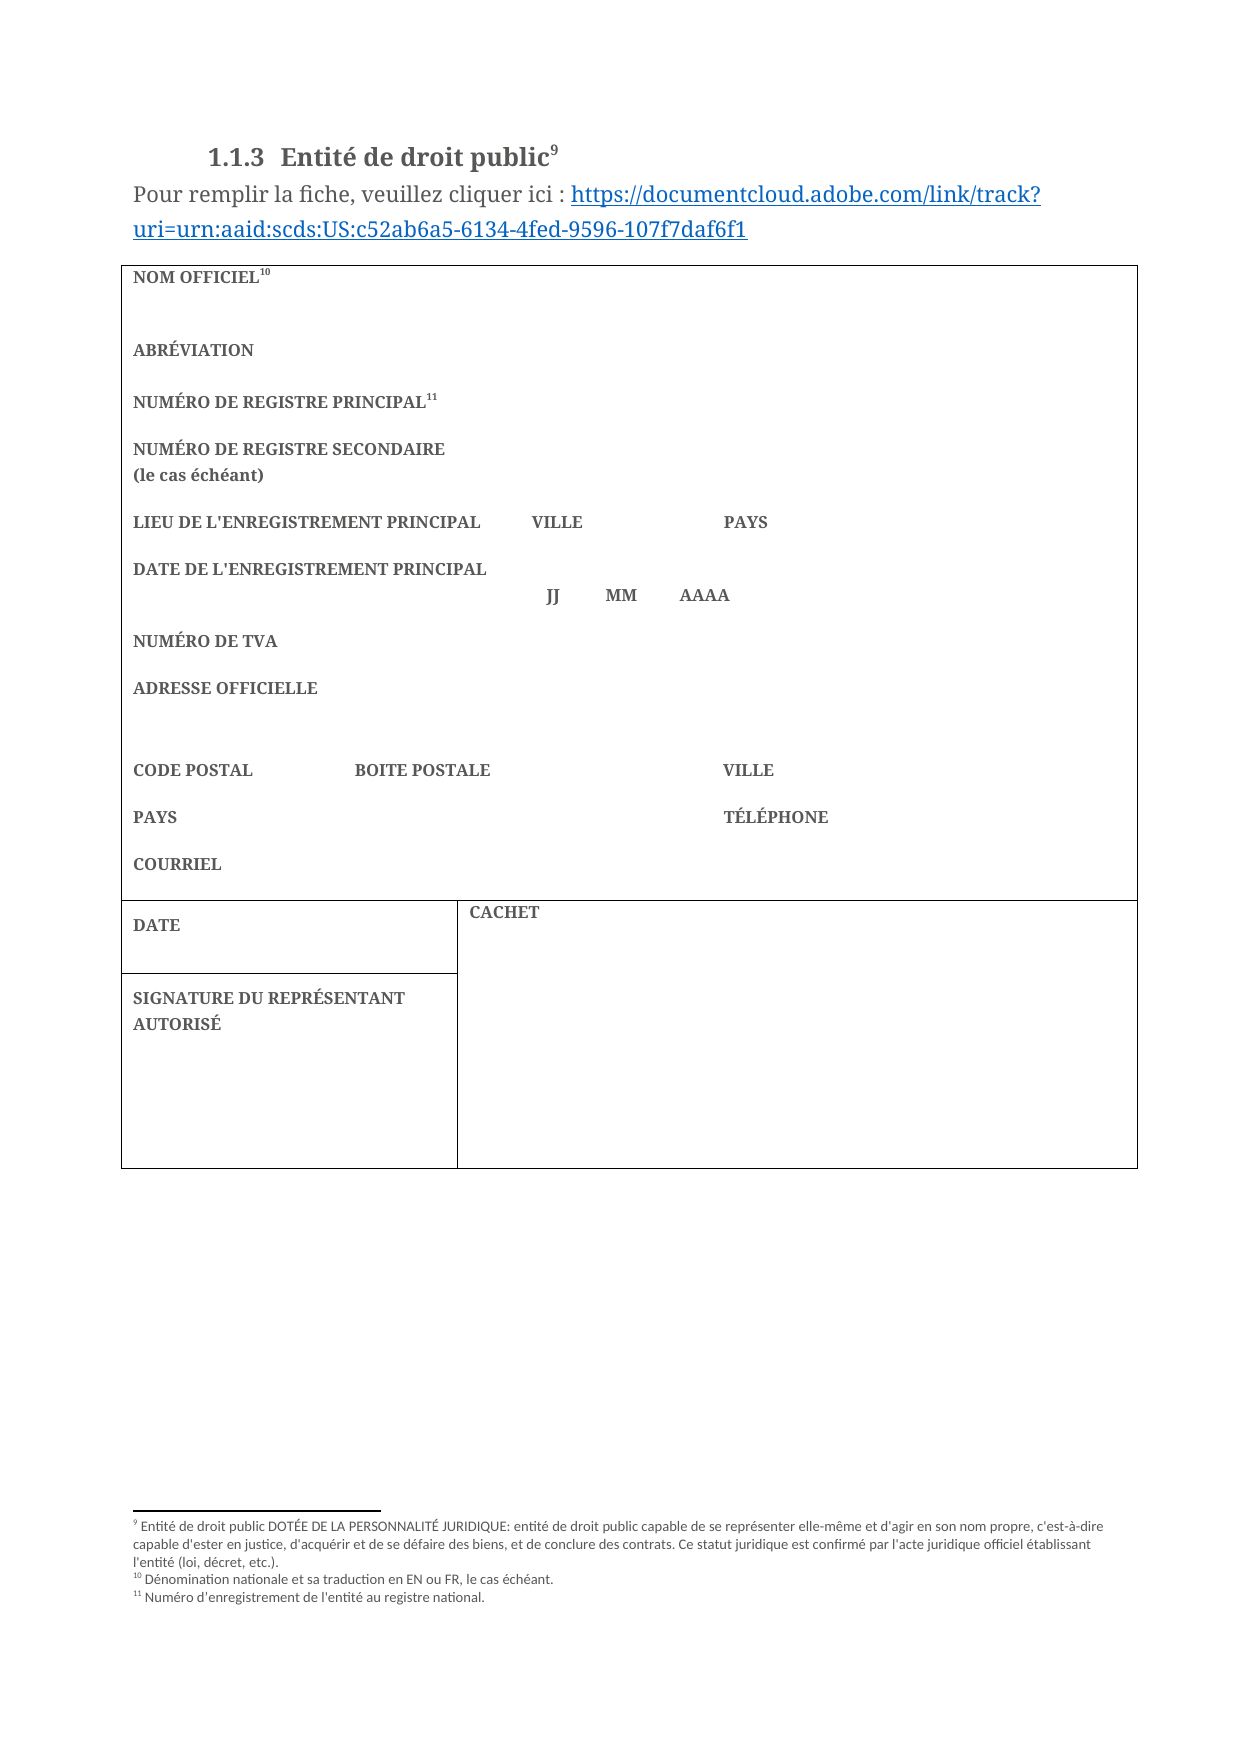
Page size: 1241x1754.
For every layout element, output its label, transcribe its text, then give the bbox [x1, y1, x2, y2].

table_header NOM OFFICIEL ABRÉVIATION NUMÉRO DE REGISTRE PRINCIPAL NUMÉRO DE REGISTRE SECONDAIRE (le cas échéant) LIEU DE L'ENREGISTREMENT PRINCIPAL VILLE PAYS DATE DE L'ENREGISTREMENT PRINCIPAL JJ MM AAAA NUMÉRO DE TVA ADRESSE OFFICIELLE CODE POSTAL BOITE POSTALE VILLE PAYS TÉLÉPHONE COURRIEL [122, 266, 1137, 900]
table_cell DATE [122, 901, 457, 973]
table_cell CACHET [458, 901, 1137, 1168]
table_cell SIGNATURE DU REPRÉSENTANT AUTORISÉ [122, 974, 457, 1168]
text Pour remplir la fiche, veuillez cliquer ici : https://documentcloud.adobe.com/link/track?uri=urn:aaid:scds:US:c52ab6a5-6134-4fed-9596-107f7daf6f1 [133, 179, 1122, 243]
subtitle Entité de droit public [208, 139, 1122, 173]
